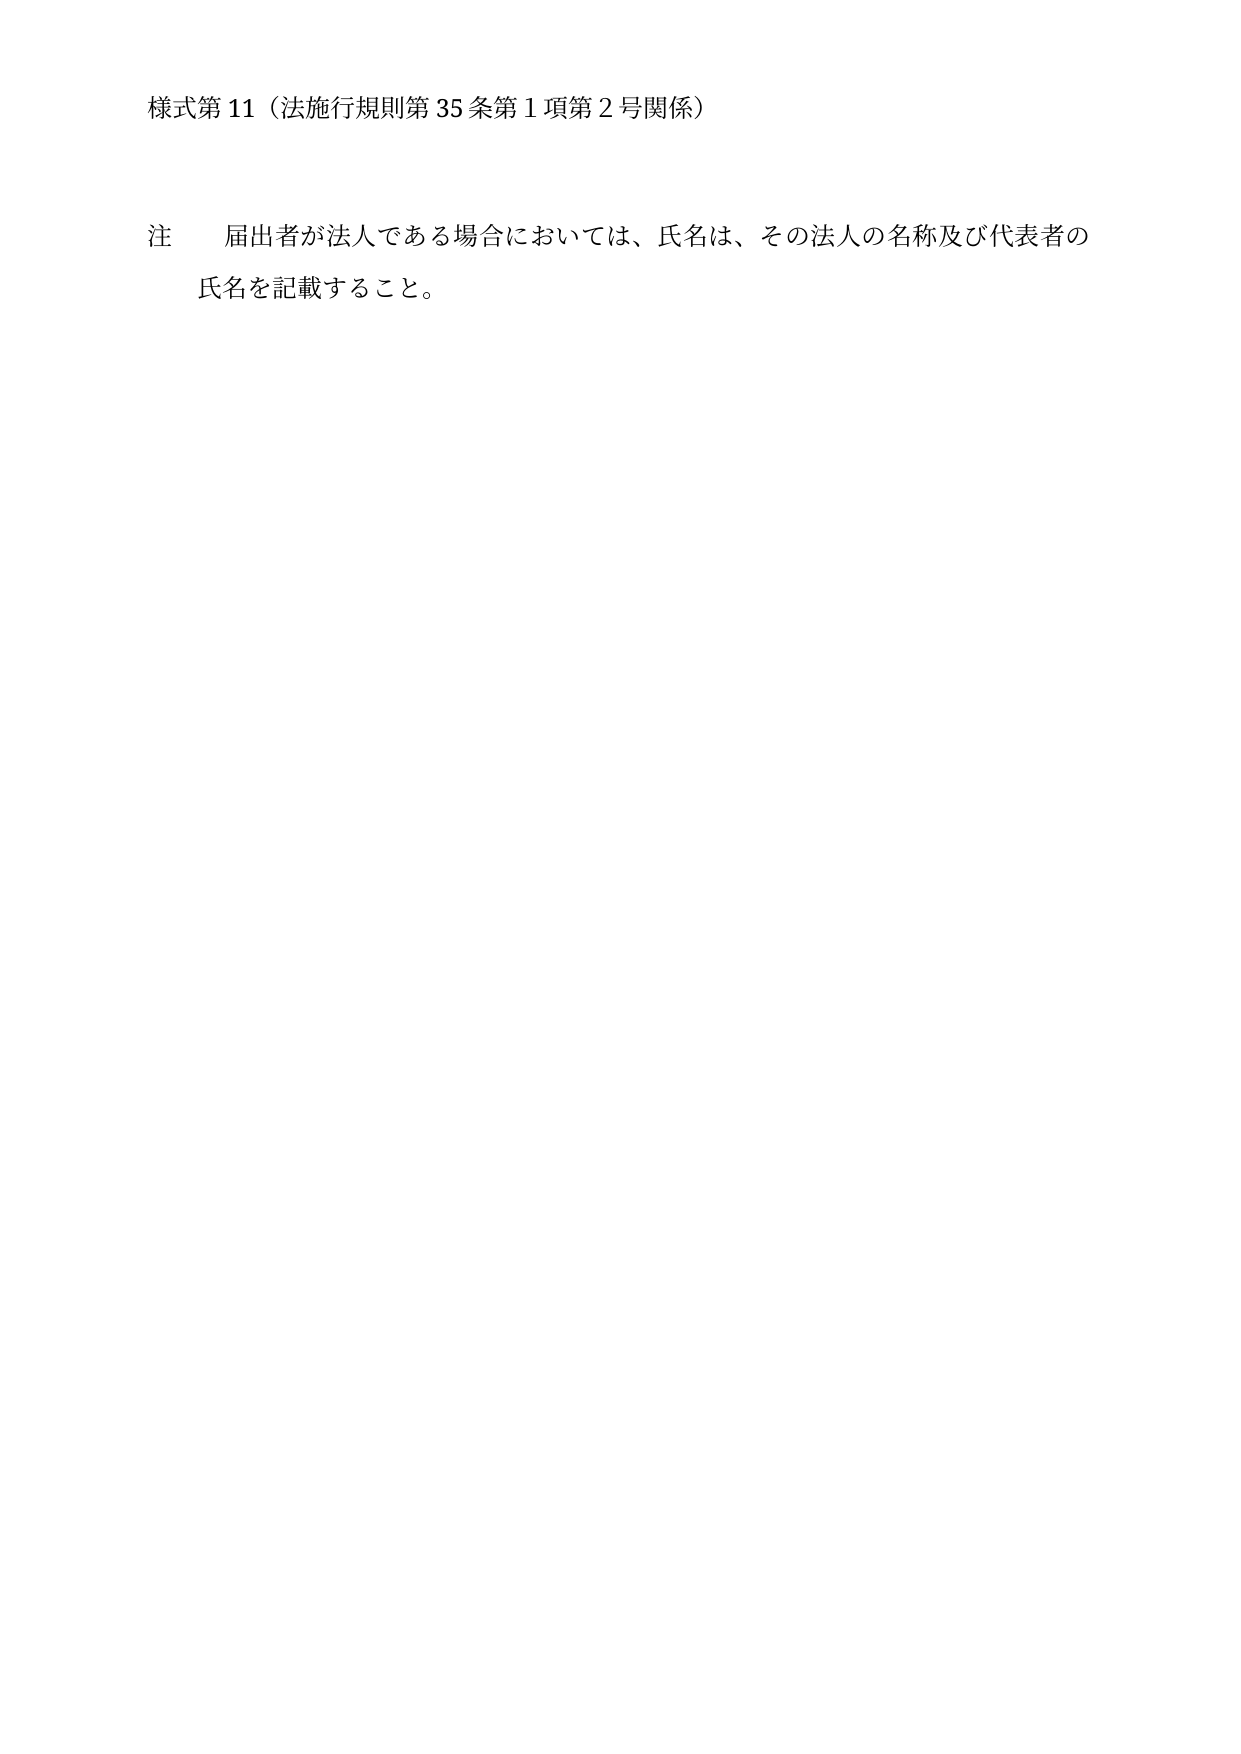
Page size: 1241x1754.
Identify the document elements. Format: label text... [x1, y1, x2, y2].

text 注 届出者が法人である場合においては、氏名は、その法人の名称及び代表者の氏名を記載すること。 [148, 208, 1092, 313]
